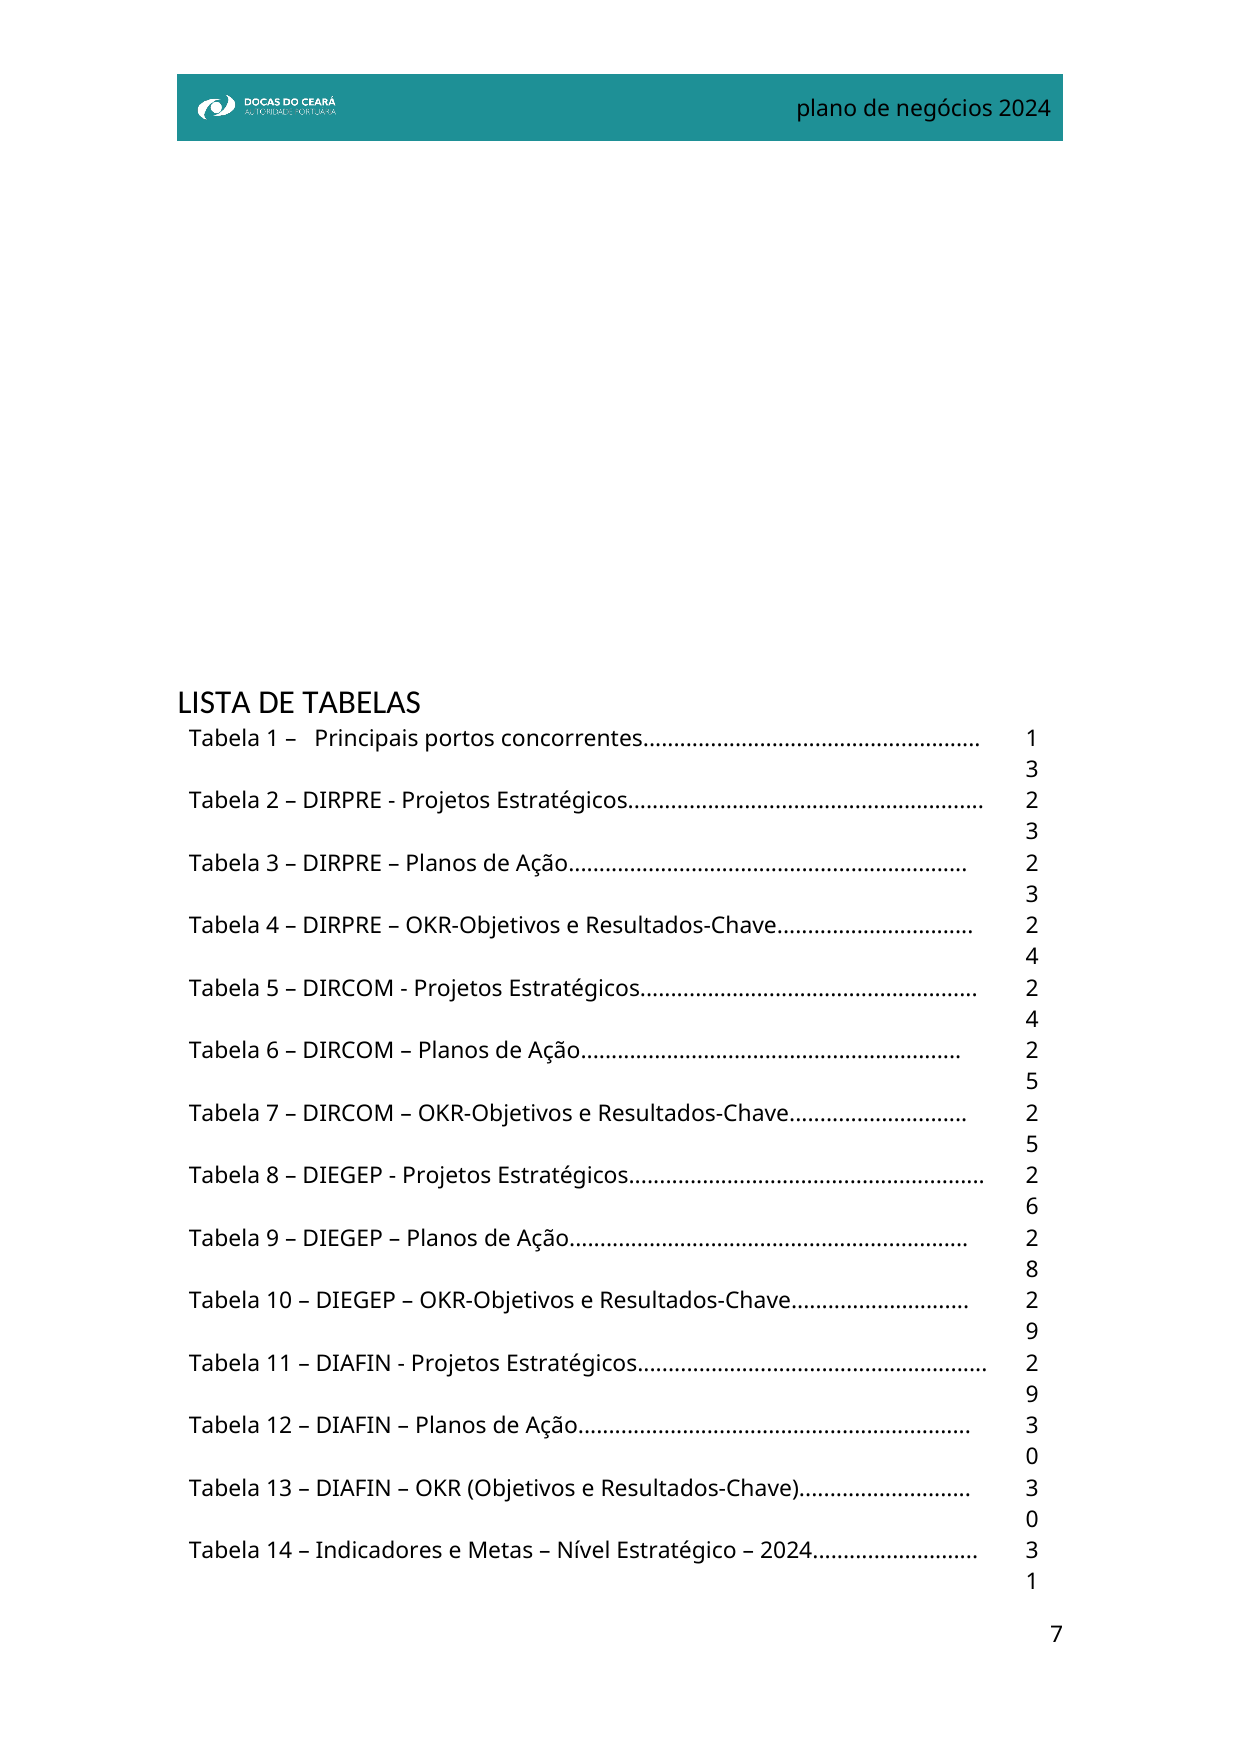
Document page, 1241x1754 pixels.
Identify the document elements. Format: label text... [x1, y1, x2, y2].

table_cell 23 [1014, 784, 1062, 847]
table_cell Tabela 5 – DIRCOM - Projetos Estratégicos....................................................... [177, 972, 1014, 1034]
table_cell Tabela 3 – DIRPRE – Planos de Ação................................................................. [177, 847, 1014, 909]
table_cell Tabela 8 – DIEGEP - Projetos Estratégicos.......................................................... [177, 1159, 1014, 1222]
table_cell 24 [1014, 972, 1062, 1034]
table_cell 30 [1014, 1472, 1062, 1534]
table_cell 29 [1014, 1284, 1062, 1347]
subtitle LISTA DE TABELAS [177, 681, 1063, 722]
table_cell Tabela 14 – Indicadores e Metas – Nível Estratégico – 2024........................... [177, 1534, 1014, 1597]
table_cell 23 [1014, 847, 1062, 909]
picture [189, 85, 344, 129]
table_cell Tabela 6 – DIRCOM – Planos de Ação.............................................................. [177, 1034, 1014, 1097]
table_header Tabela 1 – Principais portos concorrentes....................................................... [177, 722, 1014, 784]
table_cell Tabela 13 – DIAFIN – OKR (Objetivos e Resultados-Chave)............................ [177, 1472, 1014, 1534]
table_cell 25 [1014, 1097, 1062, 1159]
table_cell Tabela 9 – DIEGEP – Planos de Ação................................................................. [177, 1222, 1014, 1284]
table_cell Tabela 11 – DIAFIN - Projetos Estratégicos......................................................... [177, 1347, 1014, 1409]
table_cell Tabela 10 – DIEGEP – OKR-Objetivos e Resultados-Chave............................. [177, 1284, 1014, 1347]
table_cell Tabela 2 – DIRPRE - Projetos Estratégicos.......................................................... [177, 784, 1014, 847]
table_cell Tabela 12 – DIAFIN – Planos de Ação................................................................ [177, 1409, 1014, 1472]
table_cell 31 [1014, 1534, 1062, 1597]
table_cell 30 [1014, 1409, 1062, 1472]
table_cell 26 [1014, 1159, 1062, 1222]
table_cell Tabela 4 – DIRPRE – OKR-Objetivos e Resultados-Chave................................ [177, 909, 1014, 972]
table_cell 28 [1014, 1222, 1062, 1284]
table_cell 29 [1014, 1347, 1062, 1409]
table_cell 25 [1014, 1034, 1062, 1097]
table_header 13 [1014, 722, 1062, 784]
table_cell 24 [1014, 909, 1062, 972]
table_cell Tabela 7 – DIRCOM – OKR-Objetivos e Resultados-Chave............................. [177, 1097, 1014, 1159]
